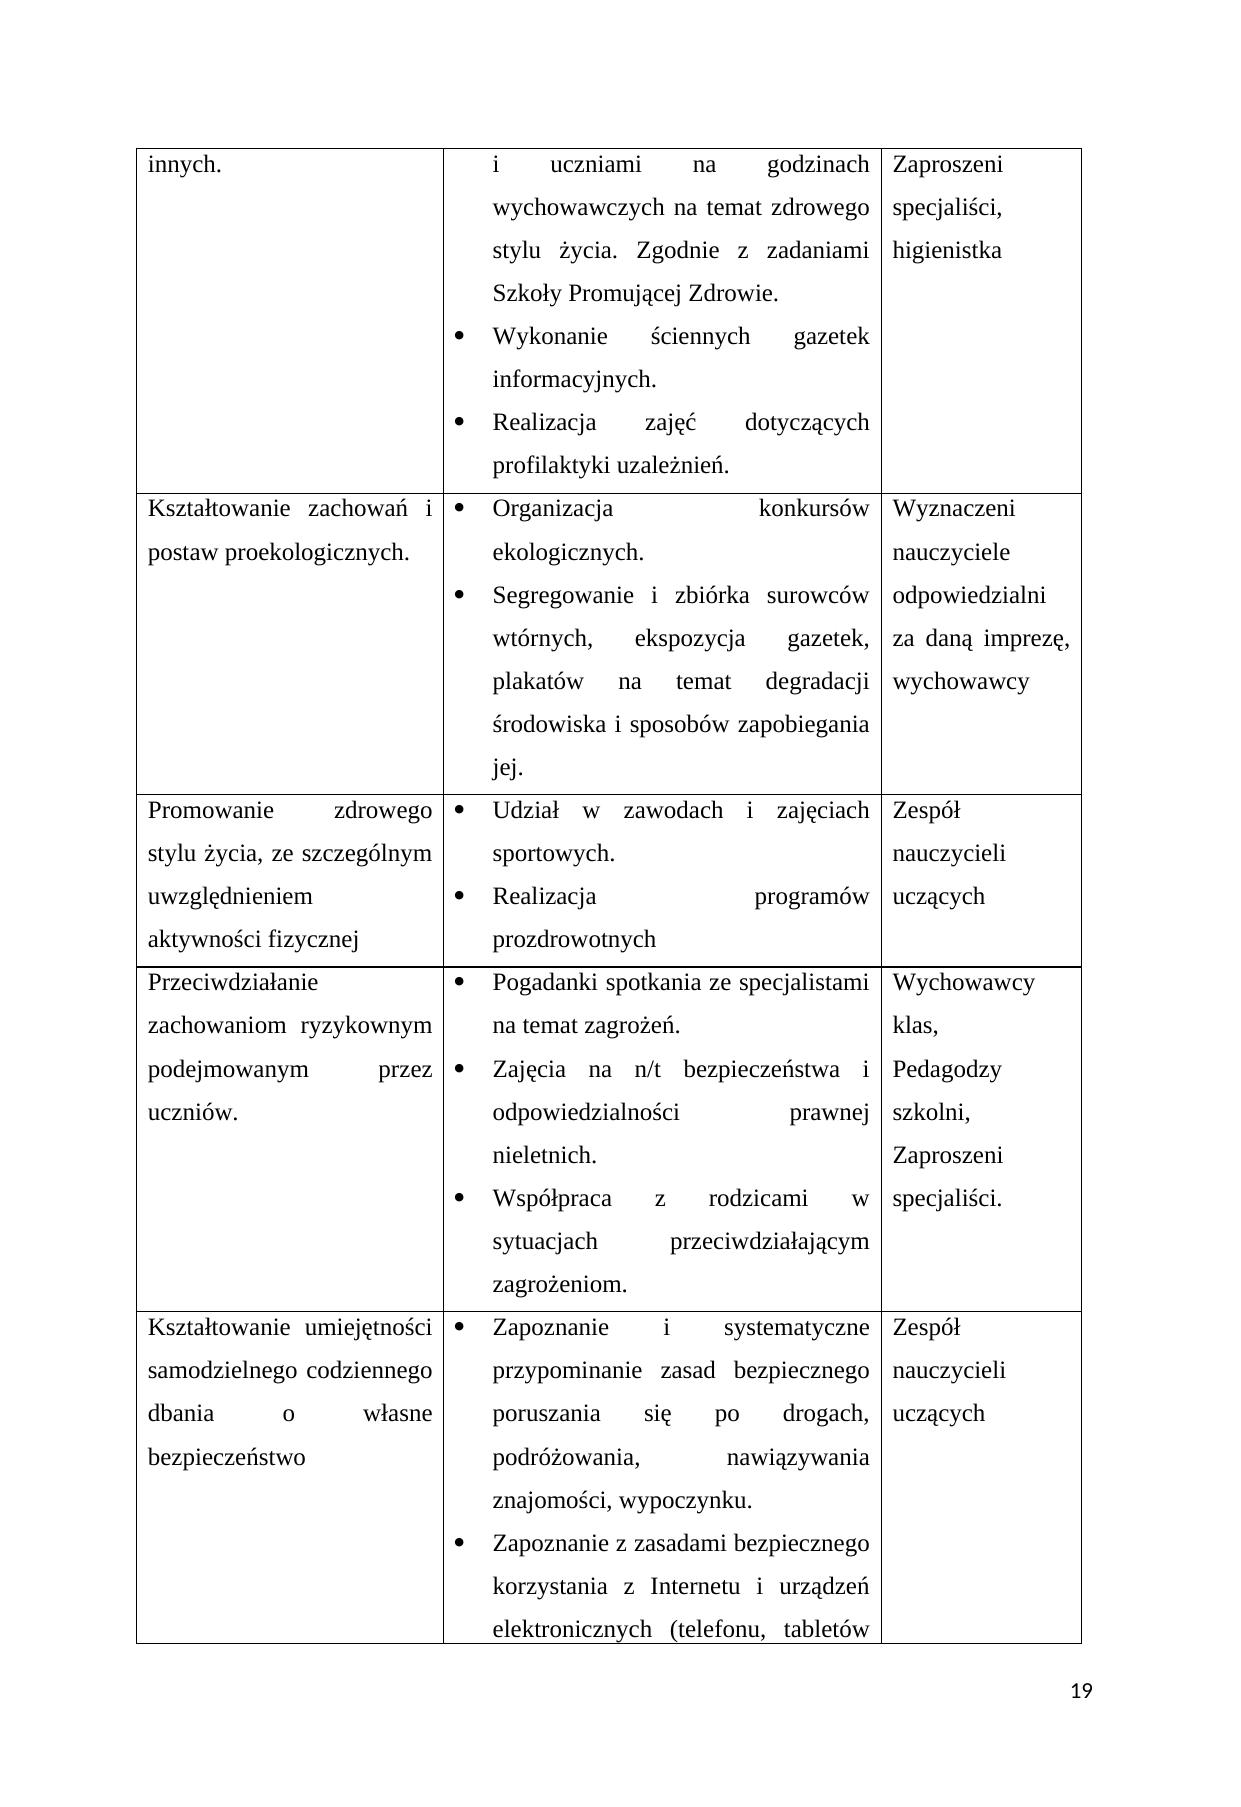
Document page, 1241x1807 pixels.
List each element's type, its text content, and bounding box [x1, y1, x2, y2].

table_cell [137, 149, 443, 492]
table_cell Udział w zawodach i zajęciach sportowych. Realizacja programów prozdrowotnych [444, 795, 881, 966]
table_cell Przeciwdziałanie zachowaniom ryzykownym podejmowanym przez uczniów. [137, 968, 443, 1311]
table_cell Wychowawcy klas, Pedagodzy szkolni, Zaproszeni specjaliści. [882, 968, 1081, 1311]
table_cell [137, 1312, 443, 1643]
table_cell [444, 149, 881, 492]
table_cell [882, 149, 1081, 492]
table_cell Organizacja konkursów ekologicznych. Segregowanie i zbiórka surowców wtórnych, ekspozycja gazetek, plakatów na temat degradacji środowiska i sposobów zapobiegania jej. [444, 494, 881, 794]
table_cell Kształtowanie zachowań i postaw proekologicznych. [137, 494, 443, 794]
table_cell Wyznaczeni nauczyciele odpowiedzialni za daną imprezę, wychowawcy [882, 494, 1081, 794]
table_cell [882, 1312, 1081, 1643]
table_cell Zespół nauczycieli uczących [882, 795, 1081, 966]
table_cell Pogadanki spotkania ze specjalistami na temat zagrożeń. Zajęcia na n/t bezpieczeństwa i odpowiedzialności prawnej nieletnich. Współpraca z rodzicami w sytuacjach przeciwdziałającym zagrożeniom. [444, 968, 881, 1311]
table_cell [444, 1312, 881, 1643]
table_cell Promowanie zdrowego stylu życia, ze szczególnym uwzględnieniem aktywności fizycznej [137, 795, 443, 966]
